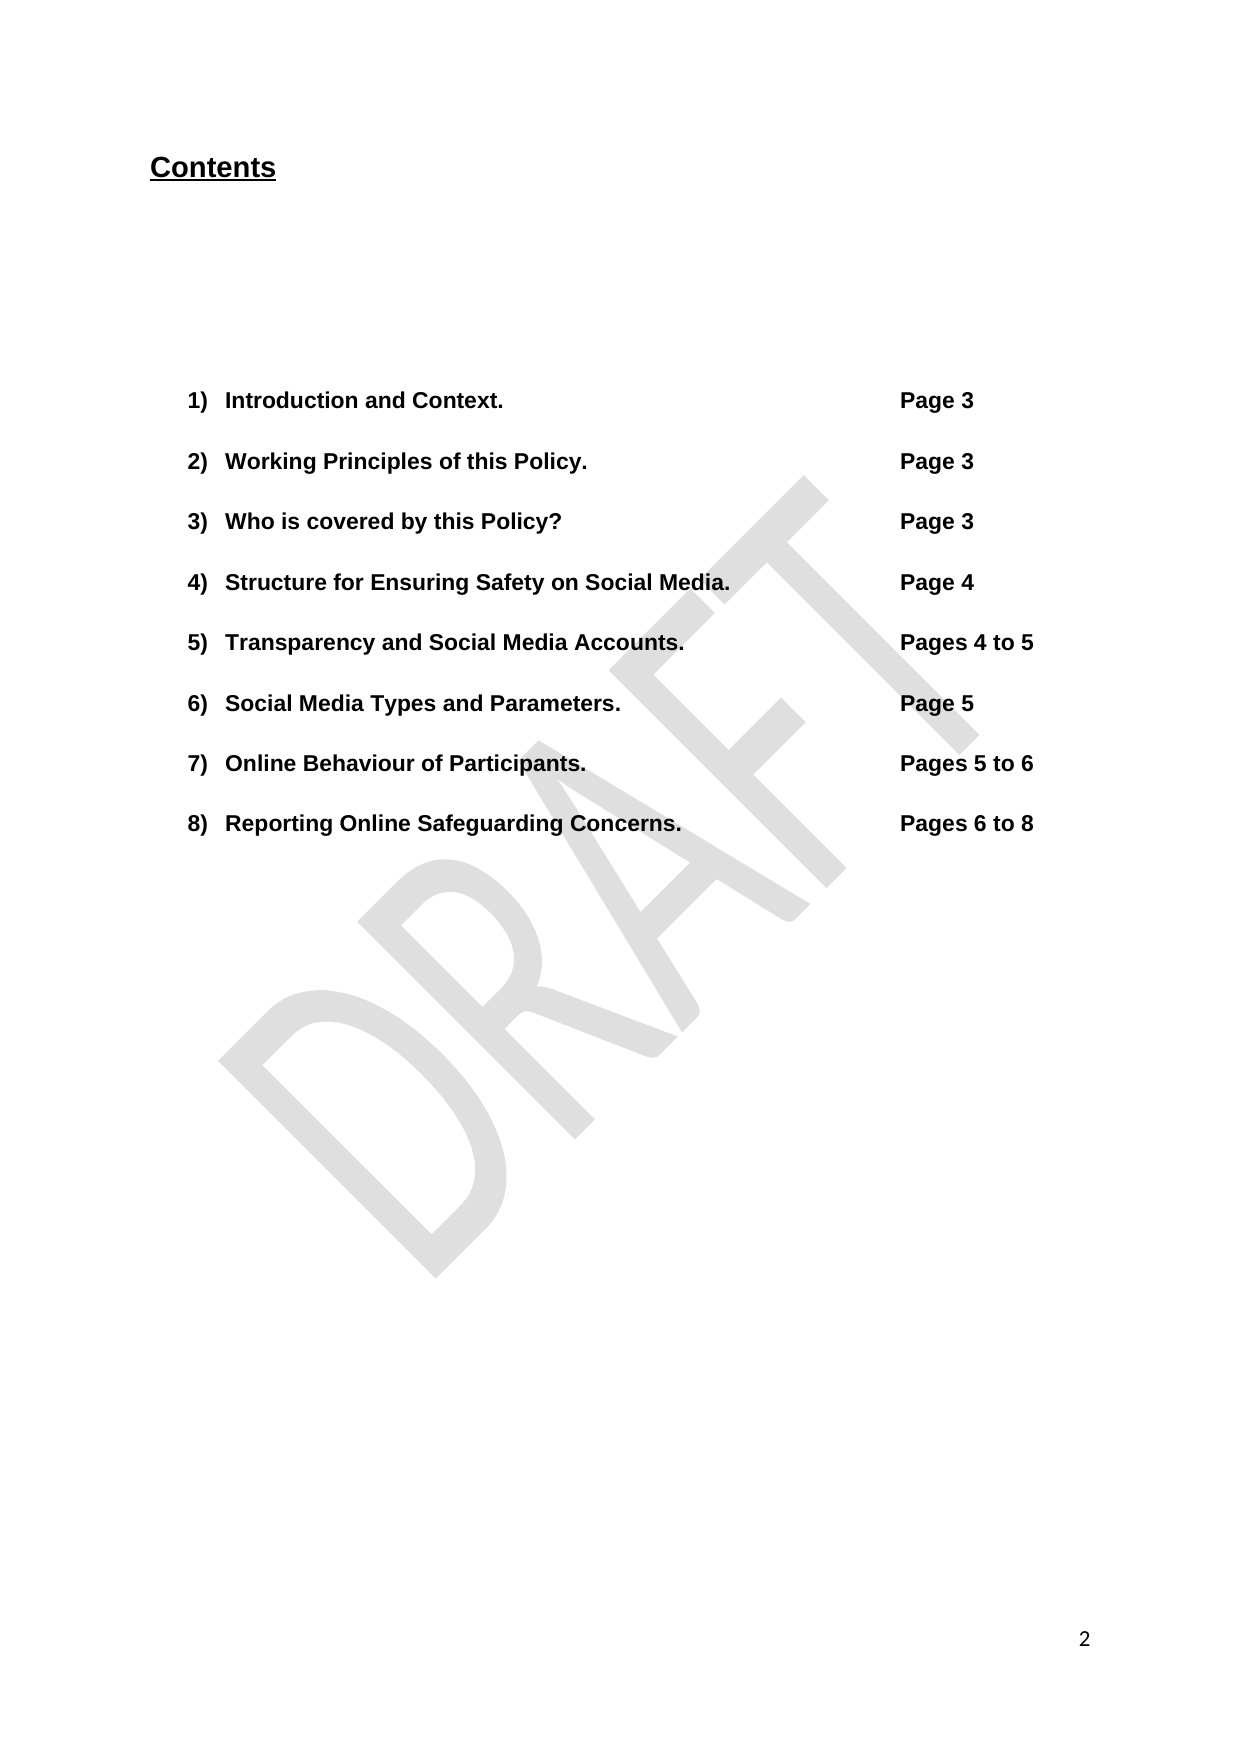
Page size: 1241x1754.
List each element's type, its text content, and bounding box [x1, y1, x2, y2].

list Working Principles of this Policy. Page 3 [187, 448, 1090, 474]
list Transparency and Social Media Accounts. Pages 4 to 5 [187, 629, 1090, 656]
text Contents [150, 150, 1090, 183]
list Reporting Online Safeguarding Concerns. Pages 6 to 8 [187, 810, 1090, 837]
list Online Behaviour of Participants. Pages 5 to 6 [187, 750, 1090, 776]
list Structure for Ensuring Safety on Social Media. Page 4 [187, 569, 1090, 595]
list Who is covered by this Policy? Page 3 [187, 508, 1090, 535]
list Social Media Types and Parameters. Page 5 [187, 689, 1090, 716]
list Introduction and Context. Page 3 [187, 387, 1090, 414]
